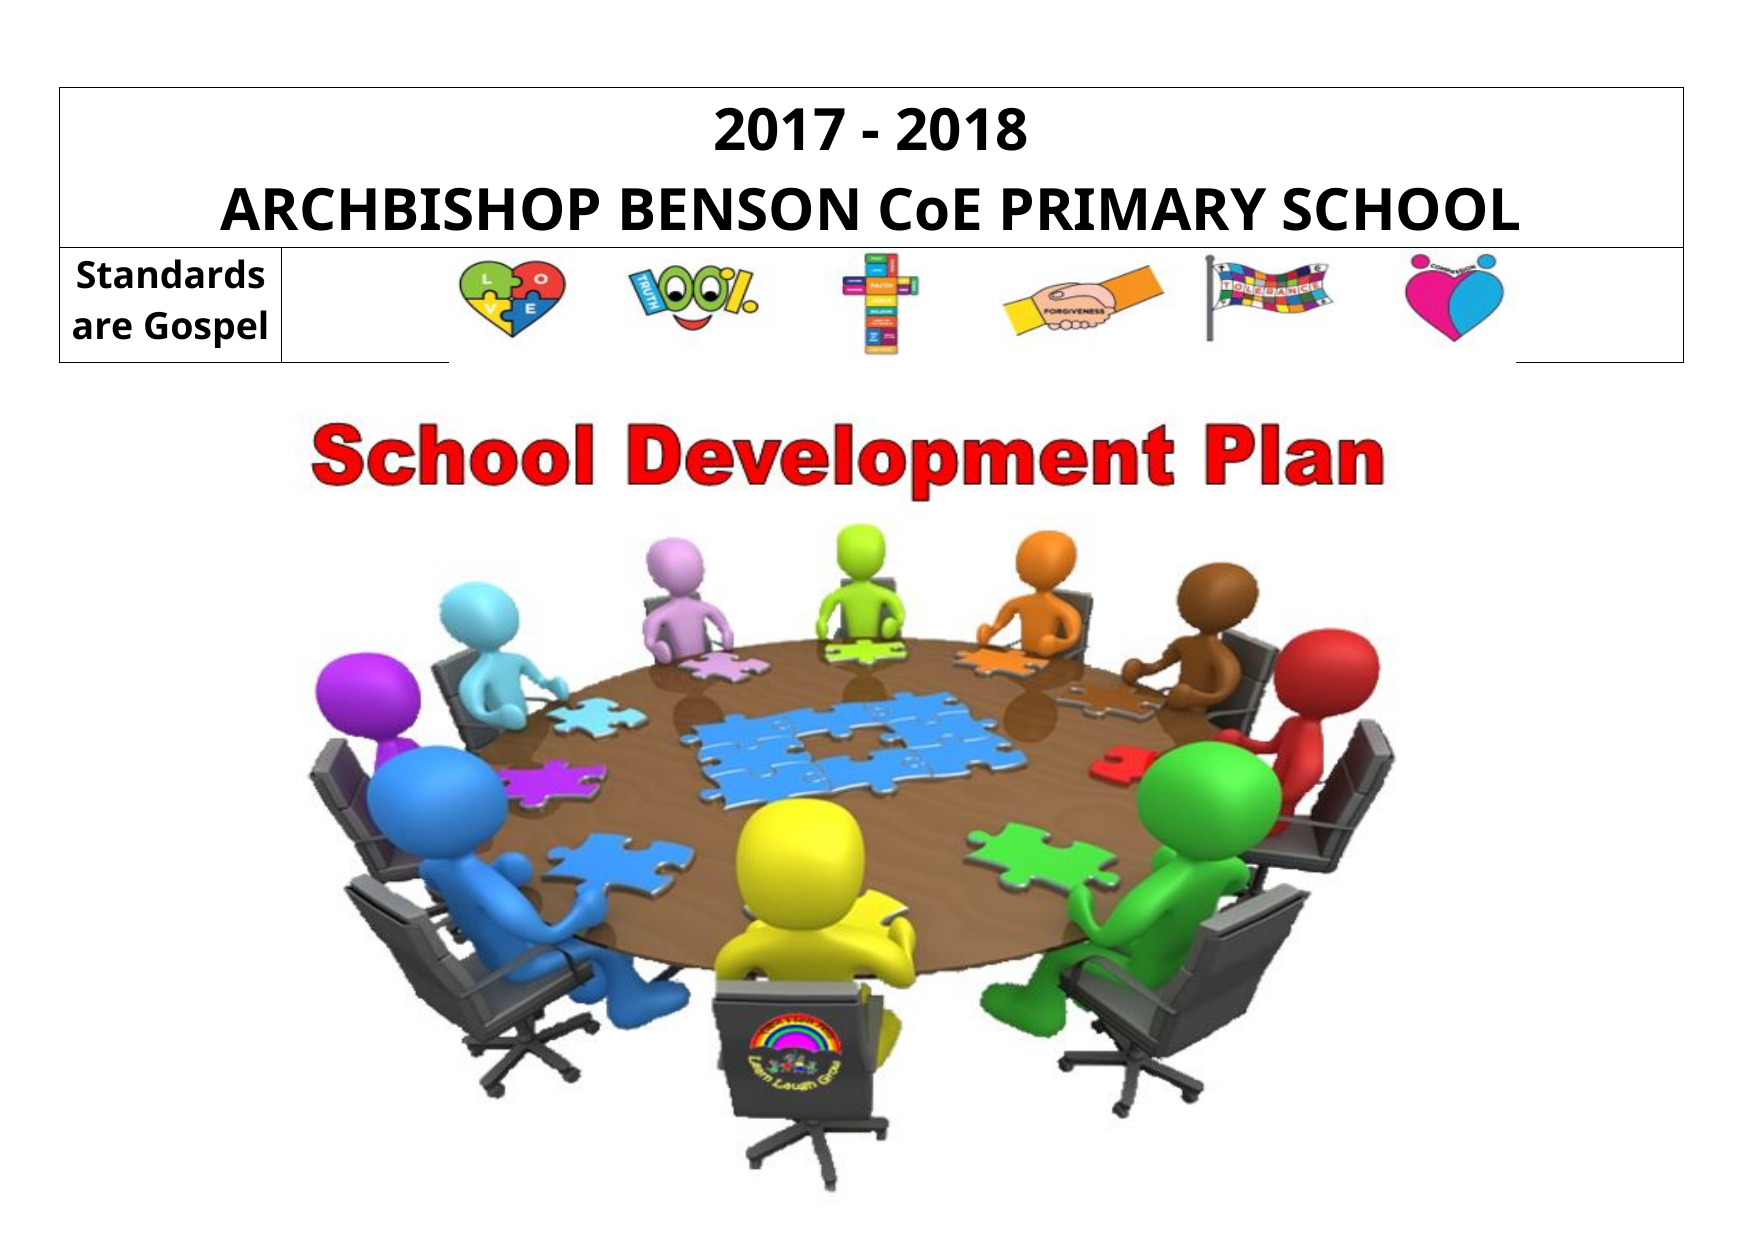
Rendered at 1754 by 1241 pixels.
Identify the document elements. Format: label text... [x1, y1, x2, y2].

table_cell [282, 248, 449, 362]
table_cell [1517, 248, 1683, 362]
table_header 2017 - 2018 ARCHBISHOP BENSON CoE PRIMARY SCHOOL [60, 88, 1683, 247]
picture [268, 392, 1429, 1205]
table_cell Standards are Gospel [60, 248, 281, 362]
picture [449, 248, 1517, 363]
